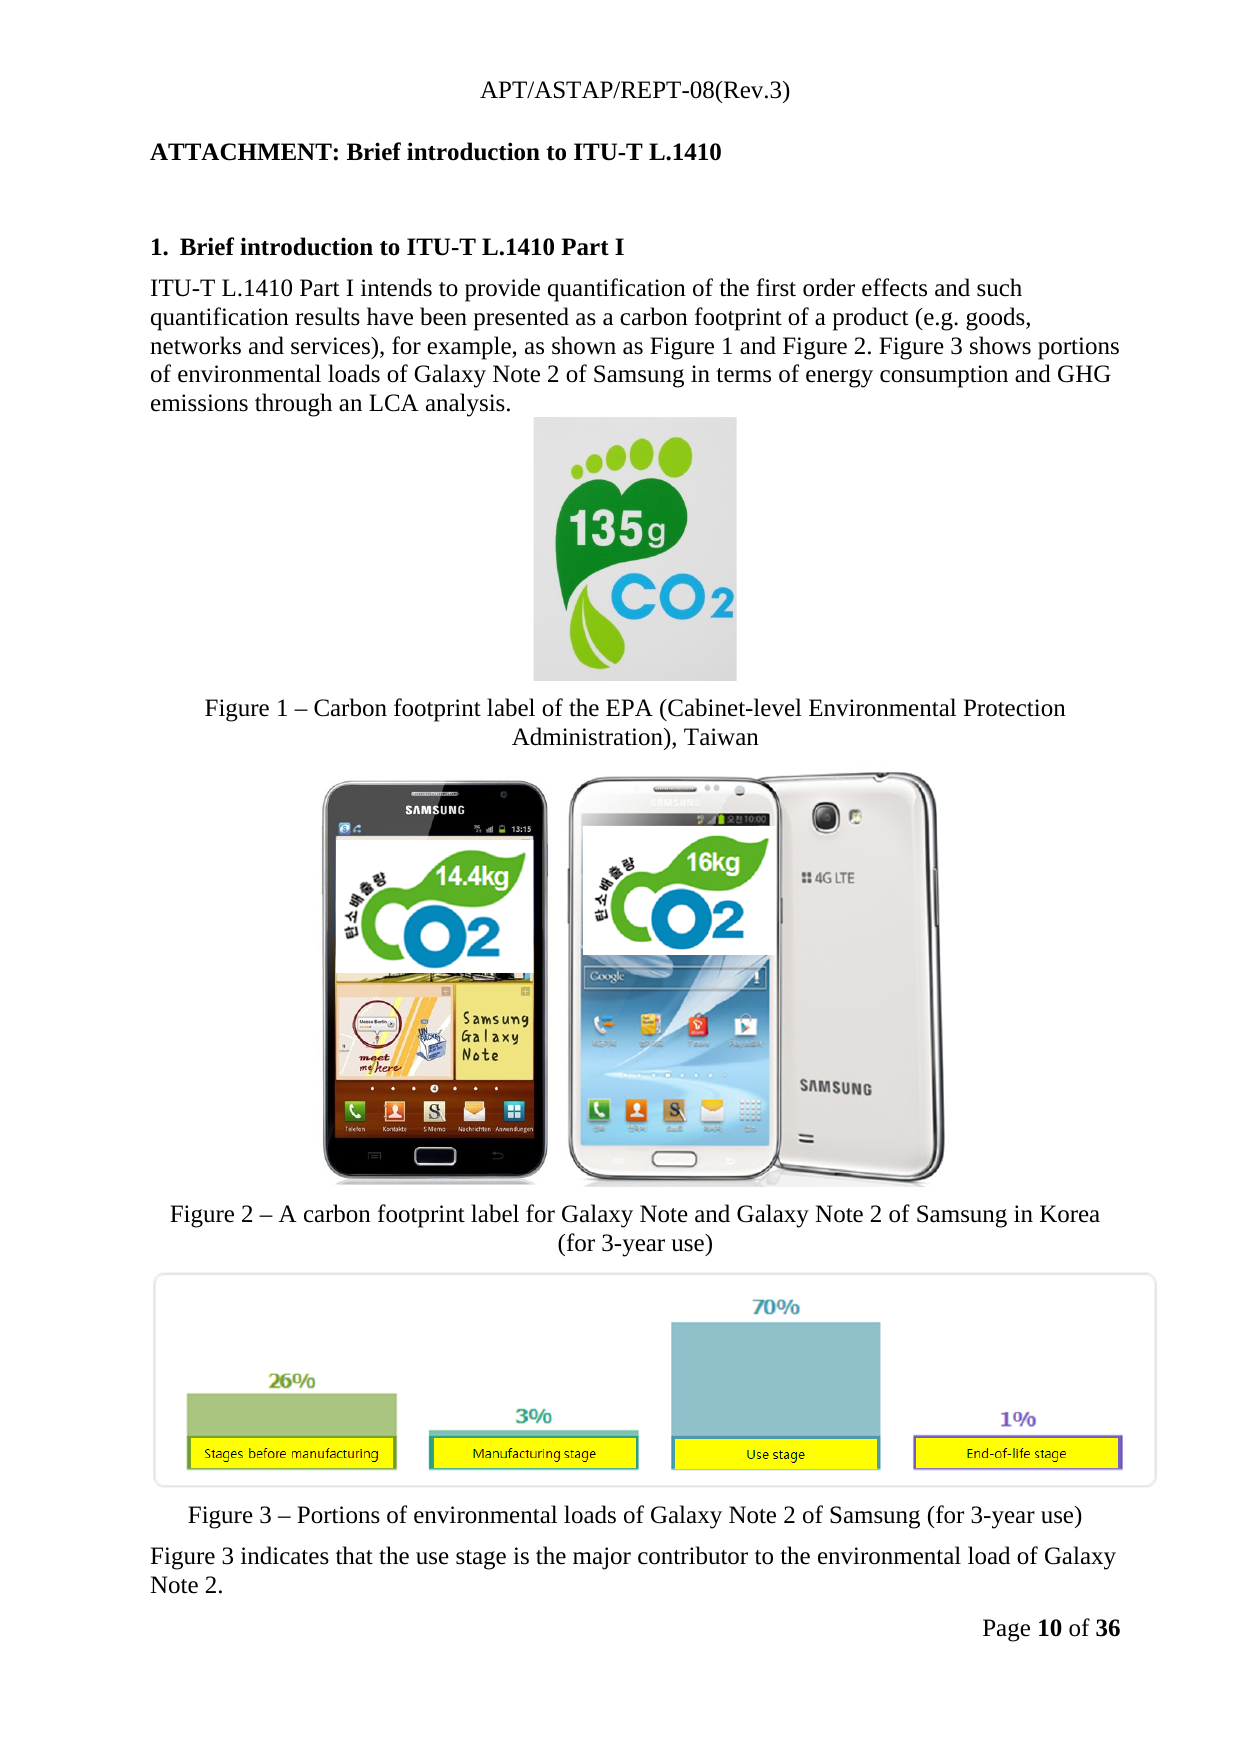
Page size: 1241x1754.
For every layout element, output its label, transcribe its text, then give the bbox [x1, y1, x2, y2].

text Figure 2 – A carbon footprint label for Galaxy Note and Galaxy Note 2 of Samsung in Korea (for 3-year use) [150, 1199, 1120, 1257]
subtitle Brief introduction to ITU-T L.1410 Part I [150, 232, 1120, 261]
picture [533, 417, 737, 681]
text ATTACHMENT: Brief introduction to ITU-T L.1410 [150, 137, 1120, 166]
text Figure 3 indicates that the use stage is the major contributor to the environmental load of Galaxy Note 2. [150, 1541, 1120, 1598]
text Figure 3 – Portions of environmental loads of Galaxy Note 2 of Samsung (for 3-year use) [150, 1500, 1120, 1528]
text ITU-T L.1410 Part I intends to provide quantification of the first order effects and such quantification results have been presented as a carbon footprint of a product (e.g. goods, networks and services), for example, as shown as Figure 1 and Figure 2. Figure 3 shows portions of environmental loads of Galaxy Note 2 of Samsung in terms of energy consumption and GHG emissions through an LCA analysis. [150, 273, 1120, 417]
picture [316, 763, 954, 1187]
picture [150, 1269, 1158, 1488]
text Figure 1 – Carbon footprint label of the EPA (Cabinet-level Environmental Protection Administration), Taiwan [150, 693, 1120, 751]
